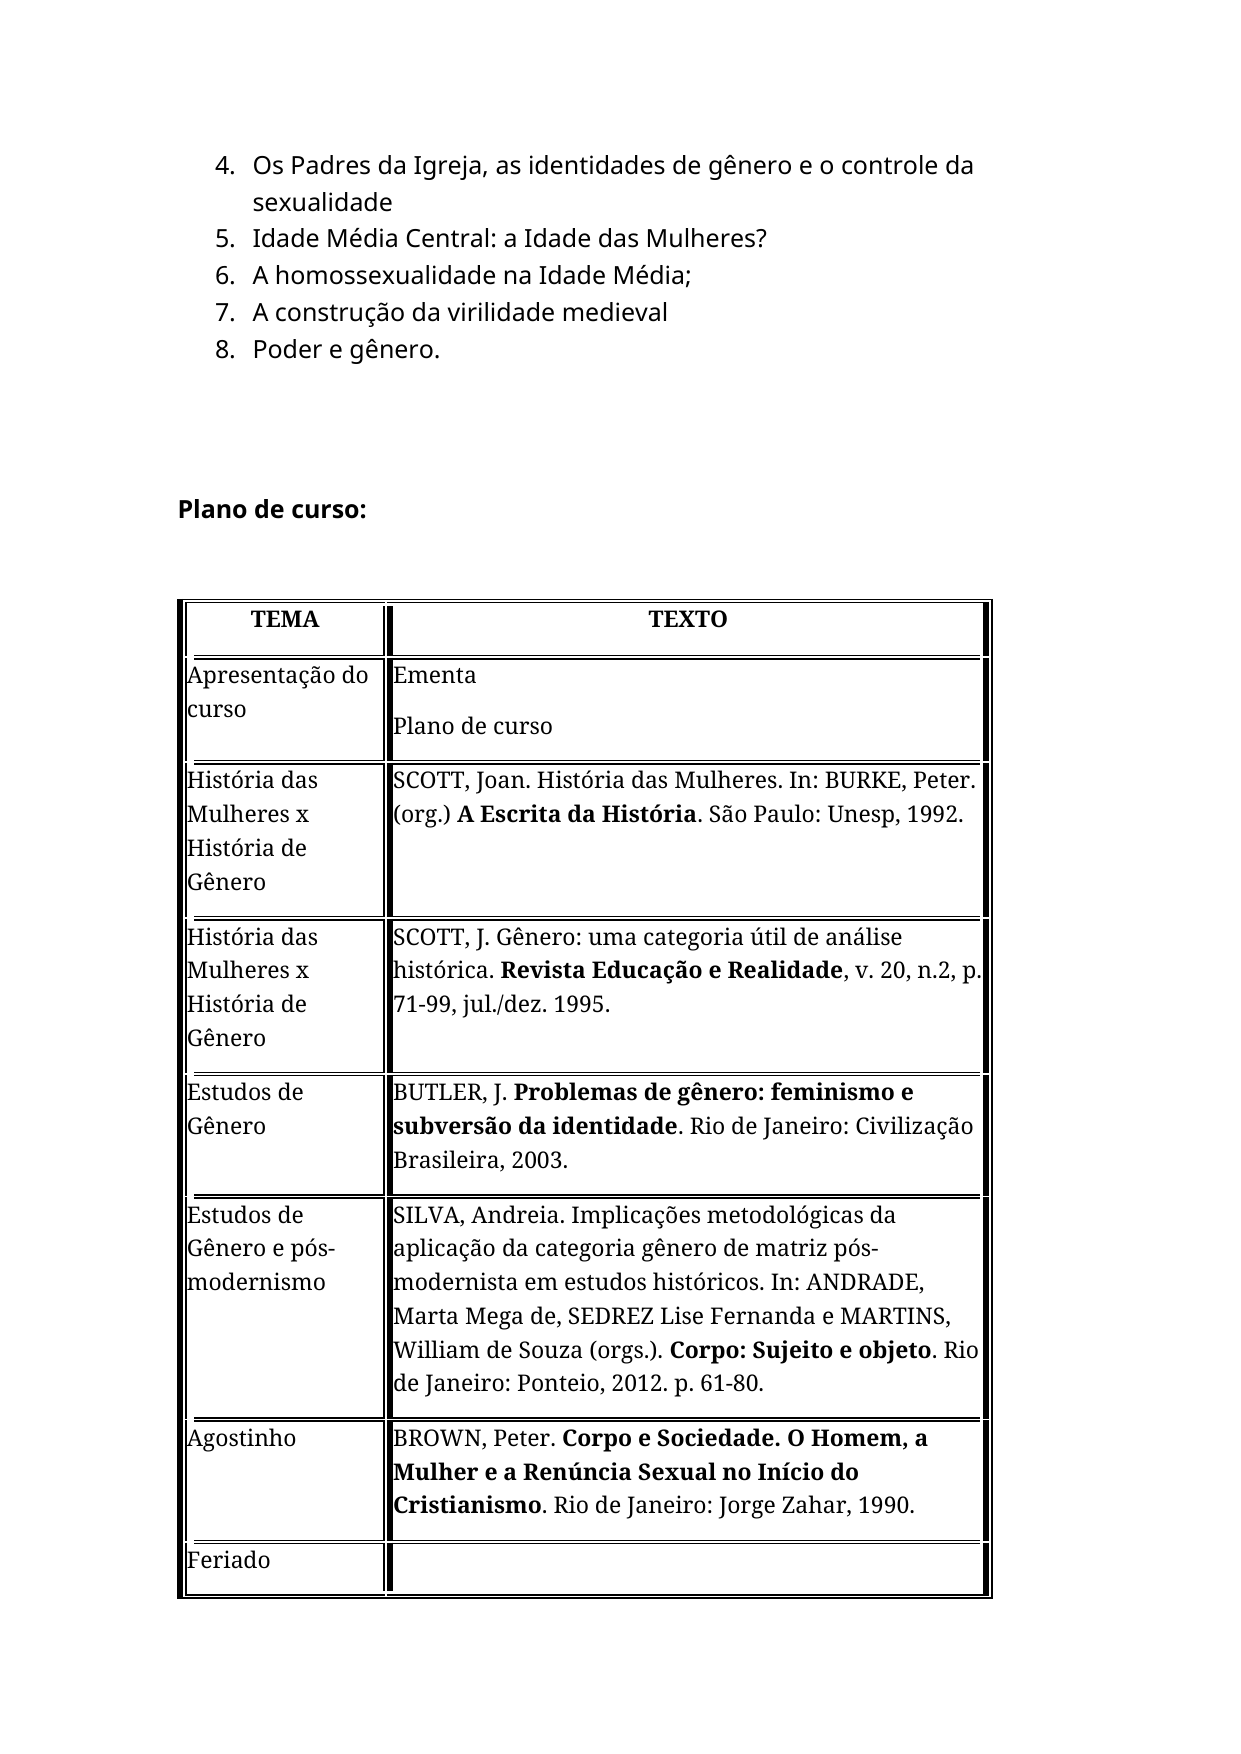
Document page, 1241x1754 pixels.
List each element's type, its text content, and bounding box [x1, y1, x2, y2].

table_cell História das Mulheres x História de Gênero [183, 760, 388, 916]
list A homossexualidade na Idade Média; [215, 258, 1063, 292]
table_header TEMA [183, 600, 388, 655]
list Idade Média Central: a Idade das Mulheres? [215, 221, 1063, 255]
table_cell História das Mulheres x História de Gênero [183, 916, 388, 1072]
table_cell [388, 1540, 988, 1594]
list A construção da virilidade medieval [215, 295, 1063, 329]
table_cell Agostinho [183, 1417, 388, 1539]
table_cell Ementa Plano de curso [388, 655, 988, 760]
table_cell Apresentação do curso [183, 655, 388, 760]
list Poder e gênero. [215, 331, 1063, 366]
table_cell BROWN, Peter. Corpo e Sociedade. O Homem, a Mulher e a Renúncia Sexual no Início do Cristianismo. Rio de Janeiro: Jorge Zahar, 1990. [388, 1417, 988, 1539]
list Os Padres da Igreja, as identidades de gênero e o controle da sexualidade [215, 148, 1063, 218]
table_cell Estudos de Gênero [183, 1072, 388, 1194]
table_cell Estudos de Gênero e pós-modernismo [183, 1194, 388, 1417]
table_cell Feriado [183, 1540, 388, 1594]
table_cell SCOTT, Joan. História das Mulheres. In: BURKE, Peter. (org.) A Escrita da História. São Paulo: Unesp, 1992. [388, 760, 988, 916]
table_header TEXTO [388, 603, 983, 655]
table_cell SILVA, Andreia. Implicações metodológicas da aplicação da categoria gênero de matriz pós-modernista em estudos históricos. In: ANDRADE, Marta Mega de, SEDREZ Lise Fernanda e MARTINS, William de Souza (orgs.). Corpo: Sujeito e objeto. Rio de Janeiro: Ponteio, 2012. p. 61-80. [388, 1194, 988, 1417]
table_cell BUTLER, J. Problemas de gênero: feminismo e subversão da identidade. Rio de Janeiro: Civilização Brasileira, 2003. [388, 1072, 988, 1194]
table_cell SCOTT, J. Gênero: uma categoria útil de análise histórica. Revista Educação e Realidade, v. 20, n.2, p. 71-99, jul./dez. 1995. [388, 916, 988, 1072]
text Plano de curso: [177, 492, 1063, 526]
